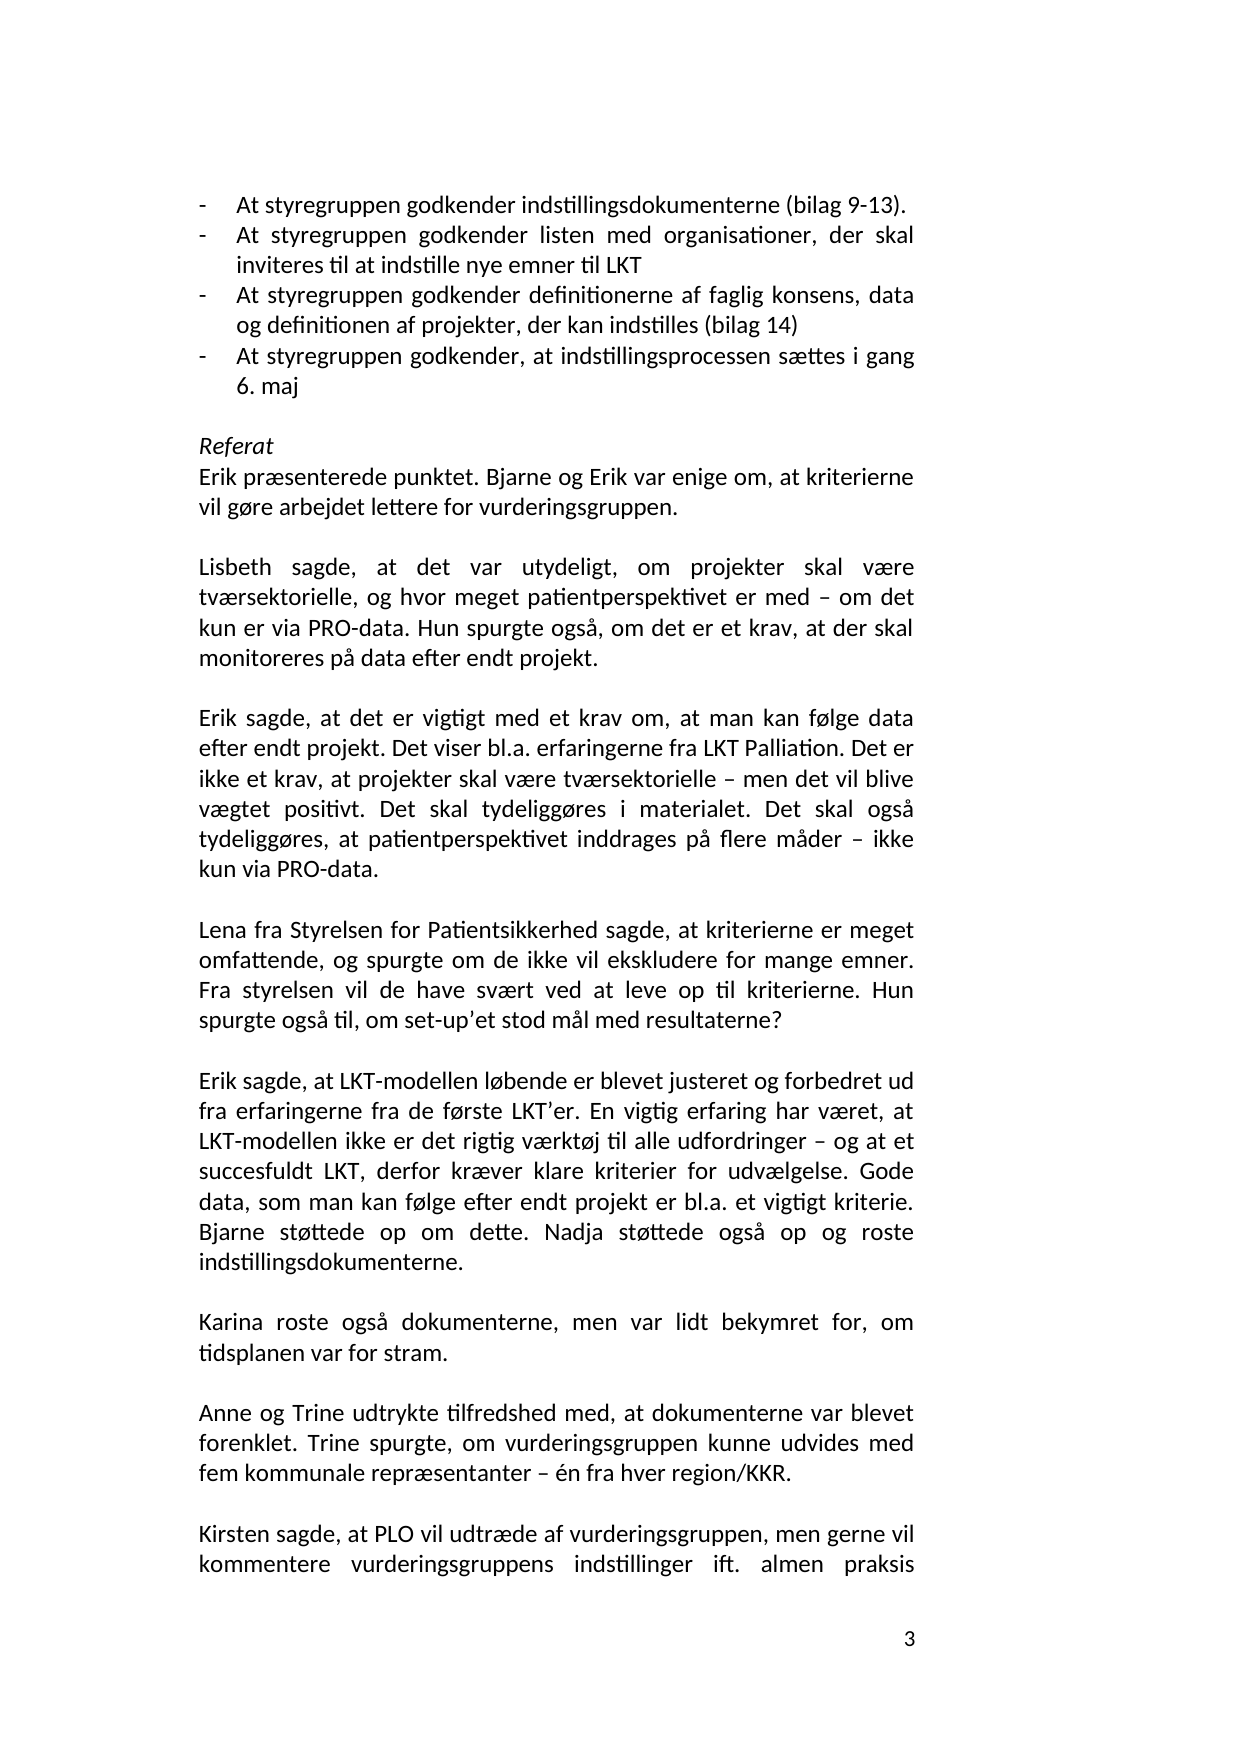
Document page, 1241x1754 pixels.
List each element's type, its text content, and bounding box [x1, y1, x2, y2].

text Erik sagde, at LKT-modellen løbende er blevet justeret og forbedret ud fra erfaringerne fra de første LKT’er. En vigtig erfaring har været, at LKT-modellen ikke er det rigtig værktøj til alle udfordringer – og at et succesfuldt LKT, derfor kræver klare kriterier for udvælgelse. Gode data, som man kan følge efter endt projekt er bl.a. et vigtigt kriterie. Bjarne støttede op om dette. Nadja støttede også op og roste indstillingsdokumenterne. [199, 1065, 915, 1276]
list At styregruppen godkender listen med organisationer, der skal inviteres til at indstille nye emner til LKT [199, 219, 915, 279]
list At styregruppen godkender definitionerne af faglig konsens, data og definitionen af projekter, der kan indstilles (bilag 14) [199, 279, 915, 340]
text Lisbeth sagde, at det var utydeligt, om projekter skal være tværsektorielle, og hvor meget patientperspektivet er med – om det kun er via PRO-data. Hun spurgte også, om det er et krav, at der skal monitoreres på data efter endt projekt. [199, 551, 915, 672]
text Referat [199, 431, 915, 461]
list At styregruppen godkender indstillingsdokumenterne (bilag 9-13). [199, 189, 915, 219]
text Erik sagde, at det er vigtigt med et krav om, at man kan følge data efter endt projekt. Det viser bl.a. erfaringerne fra LKT Palliation. Det er ikke et krav, at projekter skal være tværsektorielle – men det vil blive vægtet positivt. Det skal tydeliggøres i materialet. Det skal også tydeliggøres, at patientperspektivet inddrages på flere måder – ikke kun via PRO-data. [199, 702, 915, 884]
list At styregruppen godkender, at indstillingsprocessen sættes i gang 6. maj [199, 340, 915, 400]
text Erik præsenterede punktet. Bjarne og Erik var enige om, at kriterierne vil gøre arbejdet lettere for vurderingsgruppen. [199, 461, 915, 521]
text Karina roste også dokumenterne, men var lidt bekymret for, om tidsplanen var for stram. [199, 1307, 915, 1367]
text Anne og Trine udtrykte tilfredshed med, at dokumenterne var blevet forenklet. Trine spurgte, om vurderingsgruppen kunne udvides med fem kommunale repræsentanter – én fra hver region/KKR. [199, 1397, 915, 1488]
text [199, 1518, 915, 1578]
text Lena fra Styrelsen for Patientsikkerhed sagde, at kriterierne er meget omfattende, og spurgte om de ikke vil ekskludere for mange emner. Fra styrelsen vil de have svært ved at leve op til kriterierne. Hun spurgte også til, om set-up’et stod mål med resultaterne? [199, 914, 915, 1035]
